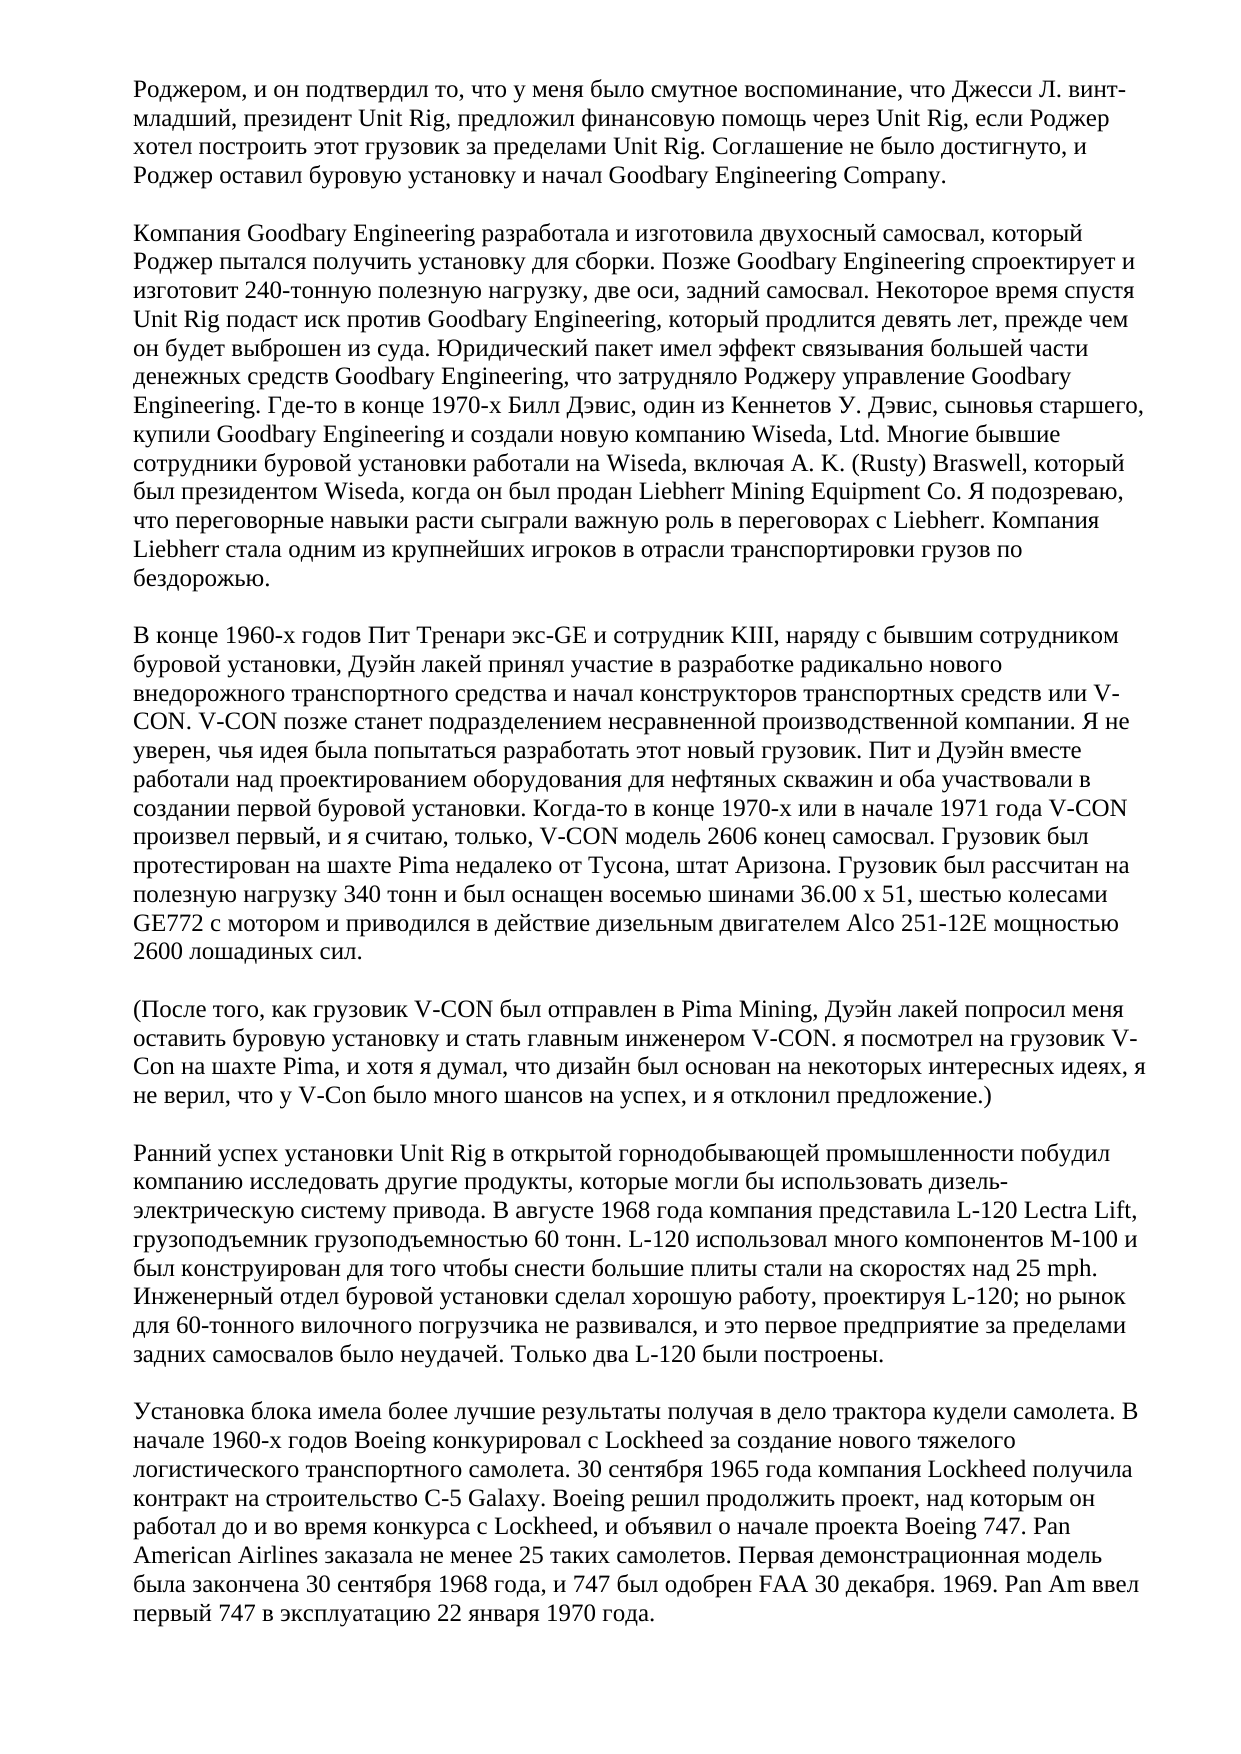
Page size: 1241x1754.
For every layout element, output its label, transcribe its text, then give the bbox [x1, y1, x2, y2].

text (После того, как грузовик V-CON был отправлен в Pima Mining, Дуэйн лакей попросил меня оставить буровую установку и стать главным инженером V-CON. я посмотрел на грузовик V-Con на шахте Pima, и хотя я думал, что дизайн был основан на некоторых интересных идеях, я не верил, что у V-Con было много шансов на успех, и я отклонил предложение.) [133, 994, 1152, 1109]
text Компания Goodbary Engineering разработала и изготовила двухосный самосвал, который Роджер пытался получить установку для сборки. Позже Goodbary Engineering спроектирует и изготовит 240-тонную полезную нагрузку, две оси, задний самосвал. Некоторое время спустя Unit Rig подаст иск против Goodbary Engineering, который продлится девять лет, прежде чем он будет выброшен из суда. Юридический пакет имел эффект связывания большей части денежных средств Goodbary Engineering, что затрудняло Роджеру управление Goodbary Engineering. Где-то в конце 1970-х Билл Дэвис, один из Кеннетов У. Дэвис, сыновья старшего, купили Goodbary Engineering и создали новую компанию Wiseda, Ltd. Многие бывшие сотрудники буровой установки работали на Wiseda, включая A. K. (Rusty) Braswell, который был президентом Wiseda, когда он был продан Liebherr Mining Equipment Co. Я подозреваю, что переговорные навыки расти сыграли важную роль в переговорах с Liebherr. Компания Liebherr стала одним из крупнейших игроков в отрасли транспортировки грузов по бездорожью. [133, 218, 1152, 591]
text Ранний успех установки Unit Rig в открытой горнодобывающей промышленности побудил компанию исследовать другие продукты, которые могли бы использовать дизель-электрическую систему привода. В августе 1968 года компания представила L-120 Lectra Lift, грузоподъемник грузоподъемностью 60 тонн. L-120 использовал много компонентов M-100 и был конструирован для того чтобы снести большие плиты стали на скоростях над 25 mph. Инженерный отдел буровой установки сделал хорошую работу, проектируя L-120; но рынок для 60-тонного вилочного погрузчика не развивался, и это первое предприятие за пределами задних самосвалов было неудачей. Только два L-120 были построены. [133, 1138, 1152, 1368]
text Установка блока имела более лучшие результаты получая в дело трактора кудели самолета. В начале 1960-х годов Boeing конкурировал с Lockheed за создание нового тяжелого логистического транспортного самолета. 30 сентября 1965 года компания Lockheed получила контракт на строительство C-5 Galaxy. Boeing решил продолжить проект, над которым он работал до и во время конкурса с Lockheed, и объявил о начале проекта Boeing 747. Pan American Airlines заказала не менее 25 таких самолетов. Первая демонстрационная модель была закончена 30 сентября 1968 года, и 747 был одобрен FAA 30 декабря. 1969. Pan Am ввел первый 747 в эксплуатацию 22 января 1970 года. [133, 1396, 1152, 1626]
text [133, 74, 1152, 189]
text В конце 1960-х годов Пит Тренари экс-GE и сотрудник KIII, наряду с бывшим сотрудником буровой установки, Дуэйн лакей принял участие в разработке радикально нового внедорожного транспортного средства и начал конструкторов транспортных средств или V-CON. V-CON позже станет подразделением несравненной производственной компании. Я не уверен, чья идея была попытаться разработать этот новый грузовик. Пит и Дуэйн вместе работали над проектированием оборудования для нефтяных скважин и оба участвовали в создании первой буровой установки. Когда-то в конце 1970-х или в начале 1971 года V-CON произвел первый, и я считаю, только, V-CON модель 2606 конец самосвал. Грузовик был протестирован на шахте Pima недалеко от Тусона, штат Аризона. Грузовик был рассчитан на полезную нагрузку 340 тонн и был оснащен восемью шинами 36.00 x 51, шестью колесами GE772 с мотором и приводился в действие дизельным двигателем Alco 251-12E мощностью 2600 лошадиных сил. [133, 620, 1152, 965]
